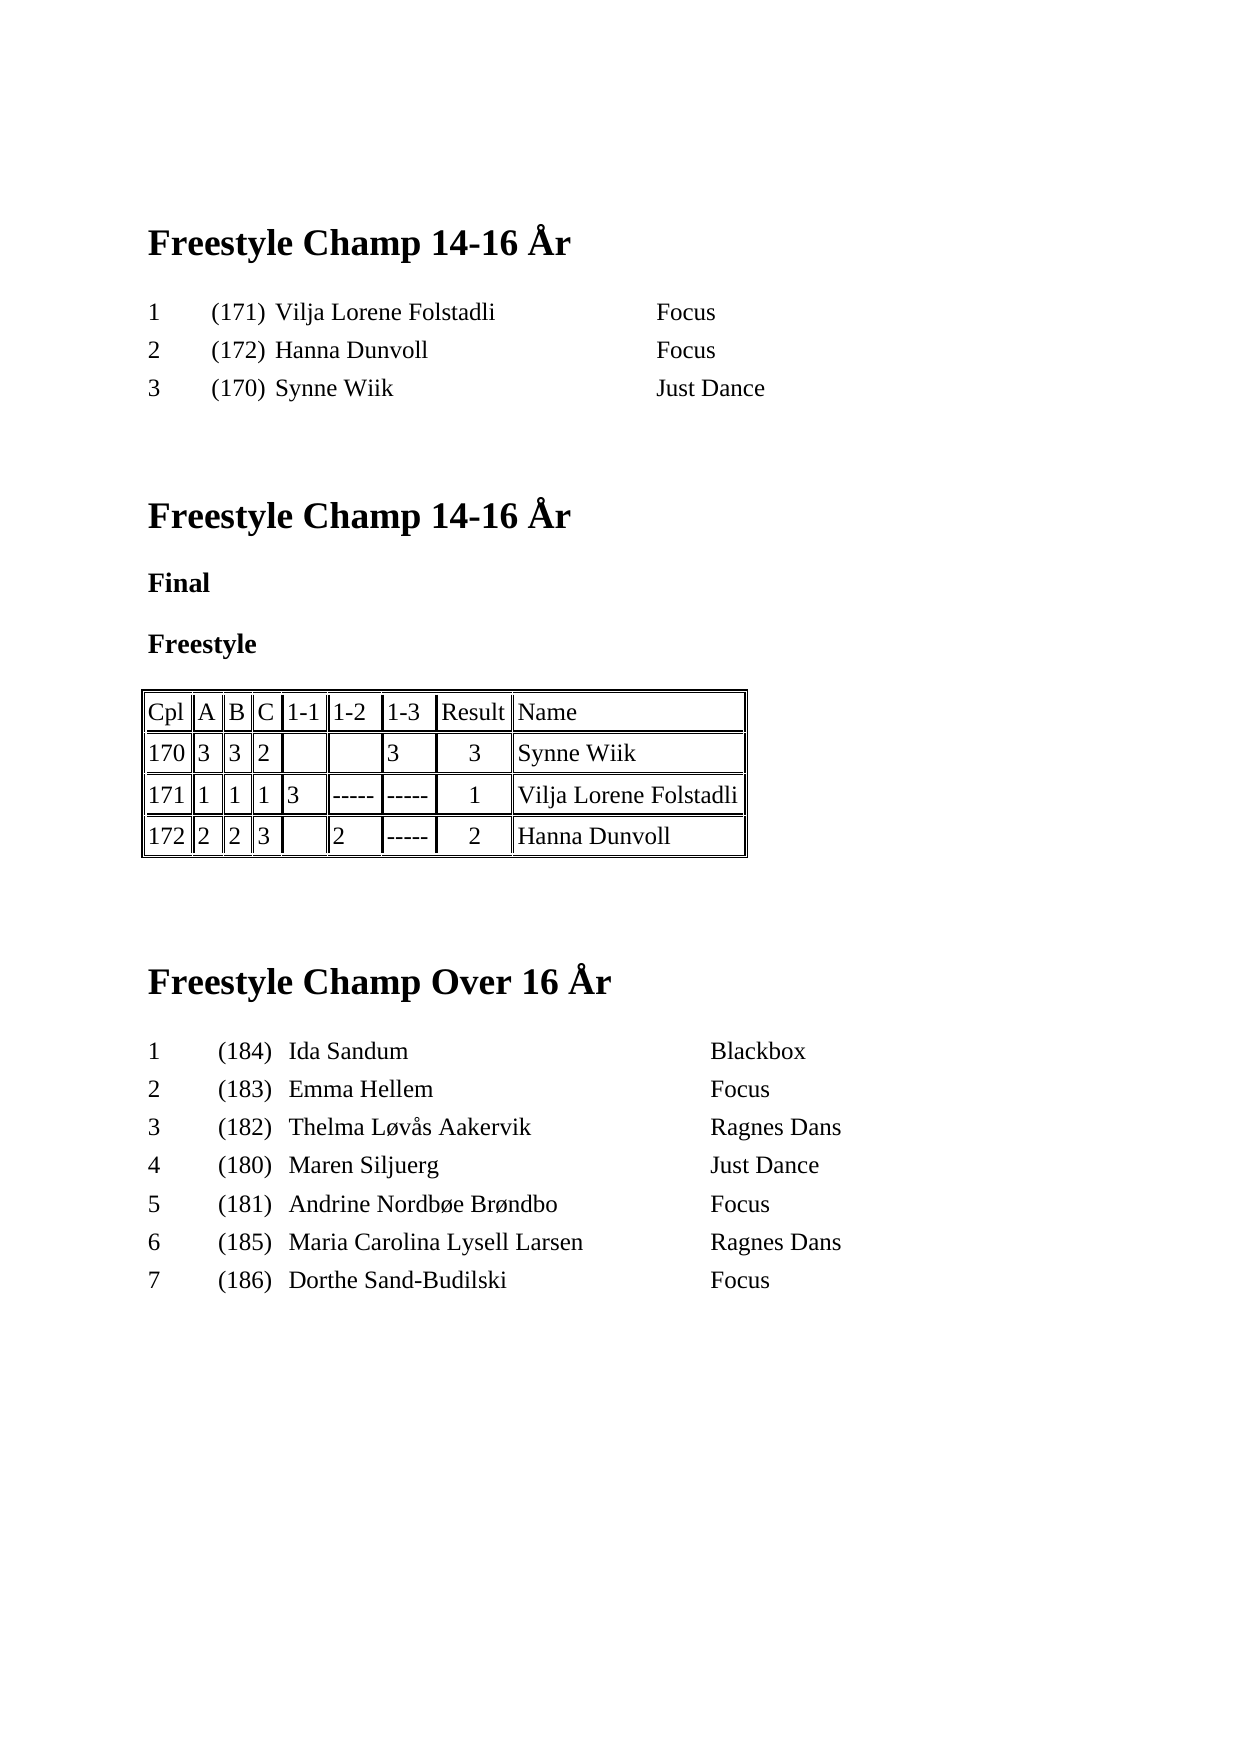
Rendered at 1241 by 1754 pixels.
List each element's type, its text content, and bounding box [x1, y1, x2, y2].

subtitle Freestyle Champ 14-16 År [148, 494, 1093, 537]
table_cell (181) [213, 1184, 283, 1222]
table_header B [224, 693, 253, 730]
table_cell 3 [195, 734, 222, 772]
table_header Cpl [145, 691, 193, 730]
table_cell Just Dance [705, 1146, 846, 1184]
table_cell 1 [195, 775, 222, 813]
table_cell 2 [254, 734, 281, 772]
table_cell 1 [438, 775, 511, 813]
table_header A [193, 693, 223, 730]
table_cell (185) [213, 1222, 283, 1260]
table_cell Synne Wiik [514, 730, 745, 772]
table_cell Maria Carolina Lysell Larsen [284, 1222, 705, 1260]
table_cell (172) [206, 330, 270, 368]
table_cell 171 [143, 772, 193, 813]
table_cell [330, 734, 381, 772]
table_cell Focus [705, 1184, 846, 1222]
table_cell 2 [143, 1070, 213, 1108]
table_cell 3 [143, 1108, 213, 1146]
table_header Ida Sandum [284, 1031, 705, 1069]
table_header 1-3 [382, 693, 436, 730]
table_header Vilja Lorene Folstadli [270, 292, 651, 330]
subtitle Freestyle Champ 14-16 År [148, 220, 1093, 263]
table_cell 7 [143, 1260, 213, 1298]
table_cell 172 [145, 813, 193, 854]
table_cell Ragnes Dans [705, 1222, 846, 1260]
table_cell 3 [225, 734, 251, 772]
subtitle Freestyle [148, 627, 1093, 660]
table_header Result [436, 693, 513, 730]
table_cell Vilja Lorene Folstadli [513, 772, 746, 813]
table_cell Ragnes Dans [705, 1108, 846, 1146]
table_cell 2 [436, 817, 513, 854]
table_cell 3 [438, 734, 511, 772]
table_cell 1 [254, 775, 281, 813]
table_header 1-2 [328, 691, 382, 730]
table_cell 3 [284, 775, 326, 813]
table_cell 2 [224, 817, 253, 854]
table_cell Focus [705, 1260, 846, 1298]
table_cell 2 [143, 330, 206, 368]
table_cell 6 [143, 1222, 213, 1260]
table_cell 3 [143, 369, 206, 407]
table_header Focus [651, 292, 778, 330]
table_cell Just Dance [651, 369, 778, 407]
table_cell ----- [382, 817, 436, 854]
table_cell (186) [213, 1260, 283, 1298]
table_cell Dorthe Sand-Budilski [284, 1260, 705, 1298]
table_cell Andrine Nordbøe Brøndbo [284, 1184, 705, 1222]
table_cell ----- [384, 775, 435, 813]
table_cell Emma Hellem [284, 1070, 705, 1108]
table_cell [284, 734, 326, 772]
subtitle Freestyle Champ Over 16 År [148, 959, 1093, 1002]
table_cell (180) [213, 1146, 283, 1184]
table_cell Maren Siljuerg [284, 1146, 705, 1184]
table_cell 5 [143, 1184, 213, 1222]
table_cell 2 [193, 817, 223, 854]
table_cell (182) [213, 1108, 283, 1146]
table_cell (170) [206, 369, 270, 407]
table_cell 2 [328, 817, 382, 854]
table_cell Focus [651, 330, 778, 368]
table_cell ----- [330, 775, 381, 813]
table_header 1 [143, 292, 206, 330]
table_cell Synne Wiik [270, 369, 651, 407]
table_cell (183) [213, 1070, 283, 1108]
table_header (171) [206, 292, 270, 330]
table_cell Thelma Løvås Aakervik [284, 1108, 705, 1146]
table_header C [253, 691, 282, 730]
table_cell 170 [145, 730, 191, 772]
table_header Name [513, 693, 744, 730]
table_header (184) [213, 1031, 283, 1069]
table_header 1 [143, 1031, 213, 1069]
table_cell 1 [225, 775, 251, 813]
table_header Blackbox [705, 1031, 846, 1069]
table_cell [282, 813, 328, 854]
table_cell Focus [705, 1070, 846, 1108]
table_cell 3 [384, 734, 435, 772]
table_cell Hanna Dunvoll [270, 330, 651, 368]
table_header 1-1 [282, 691, 328, 730]
subtitle Final [148, 566, 1093, 598]
table_cell 3 [253, 817, 282, 854]
table_cell 4 [143, 1146, 213, 1184]
table_cell Hanna Dunvoll [513, 813, 745, 854]
